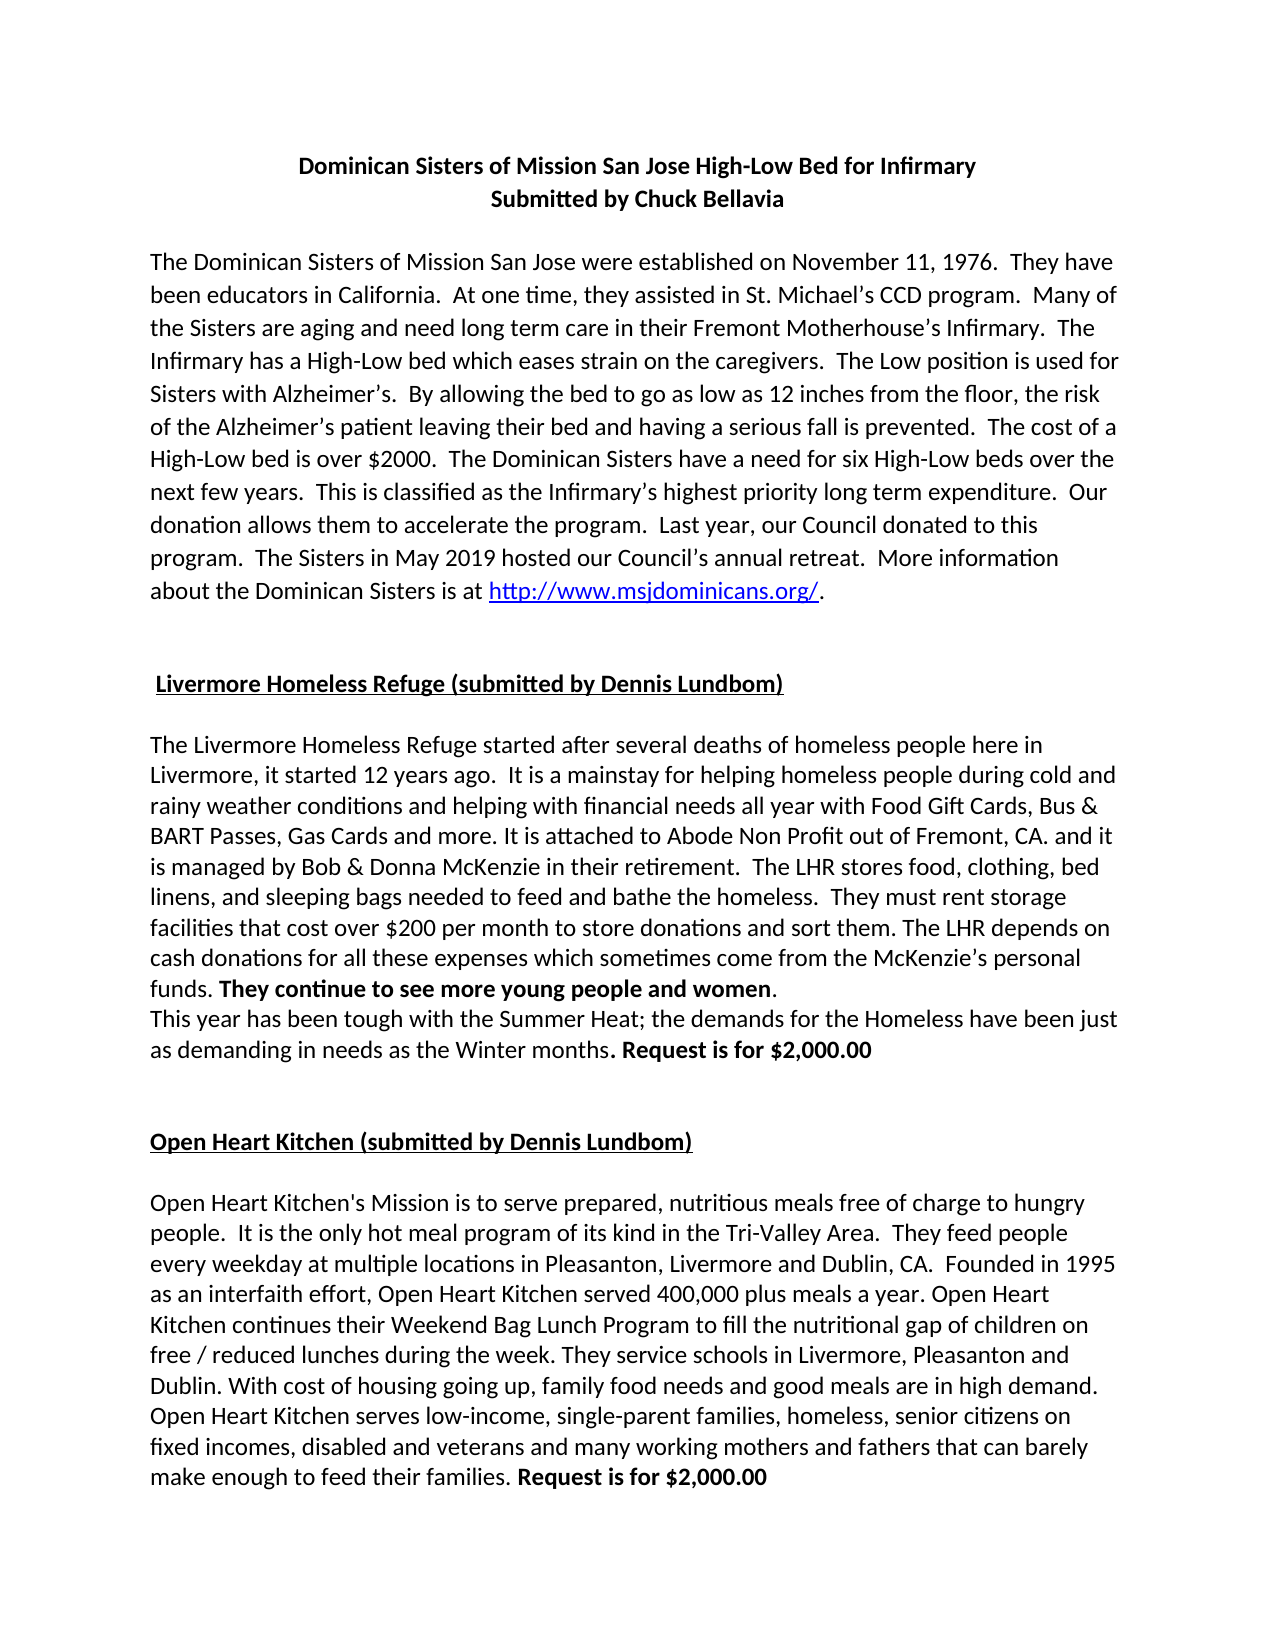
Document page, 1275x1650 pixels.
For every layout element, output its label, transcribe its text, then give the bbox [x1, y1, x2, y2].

text Dominican Sisters of Mission San Jose High-Low Bed for Infirmary [150, 150, 1125, 181]
text Submitted by Chuck Bellavia [150, 183, 1125, 213]
text The Livermore Homeless Refuge started after several deaths of homeless people here in Livermore, it started 12 years ago. It is a mainstay for helping homeless people during cold and rainy weather conditions and helping with financial needs all year with Food Gift Cards, Bus & BART Passes, Gas Cards and more. It is attached to Abode Non Profit out of Fremont, CA. and it is managed by Bob & Donna McKenzie in their retirement. The LHR stores food, clothing, bed linens, and sleeping bags needed to feed and bathe the homeless. They must rent storage facilities that cost over $200 per month to store donations and sort them. The LHR depends on cash donations for all these expenses which sometimes come from the McKenzie’s personal funds. They continue to see more young people and women. [150, 729, 1125, 1003]
text The Dominican Sisters of Mission San Jose were established on November 11, 1976. They have been educators in California. At one time, they assisted in St. Michael’s CCD program. Many of the Sisters are aging and need long term care in their Fremont Motherhouse’s Infirmary. The Infirmary has a High-Low bed which eases strain on the caregivers. The Low position is used for Sisters with Alzheimer’s. By allowing the bed to go as low as 12 inches from the floor, the risk of the Alzheimer’s patient leaving their bed and having a serious fall is prevented. The cost of a High-Low bed is over $2000. The Dominican Sisters have a need for six High-Low beds over the next few years. This is classified as the Infirmary’s highest priority long term expenditure. Our donation allows them to accelerate the program. Last year, our Council donated to this program. The Sisters in May 2019 hosted our Council’s annual retreat. More information about the Dominican Sisters is at http://www.msjdominicans.org/. [150, 246, 1125, 606]
text Open Heart Kitchen (submitted by Dennis Lundbom) [150, 1126, 1125, 1156]
text This year has been tough with the Summer Heat; the demands for the Homeless have been just as demanding in needs as the Winter months. Request is for $2,000.00 [150, 1003, 1125, 1064]
text Open Heart Kitchen's Mission is to serve prepared, nutritious meals free of charge to hungry people. It is the only hot meal program of its kind in the Tri-Valley Area. They feed people every weekday at multiple locations in Pleasanton, Livermore and Dublin, CA. Founded in 1995 as an interfaith effort, Open Heart Kitchen served 400,000 plus meals a year. Open Heart Kitchen continues their Weekend Bag Lunch Program to fill the nutritional gap of children on free / reduced lunches during the week. They service schools in Livermore, Pleasanton and Dublin. With cost of housing going up, family food needs and good meals are in high demand. Open Heart Kitchen serves low-income, single-parent families, homeless, senior citizens on fixed incomes, disabled and veterans and many working mothers and fathers that can barely make enough to feed their families. Request is for $2,000.00 [150, 1187, 1125, 1492]
text Livermore Homeless Refuge (submitted by Dennis Lundbom) [150, 668, 1125, 698]
